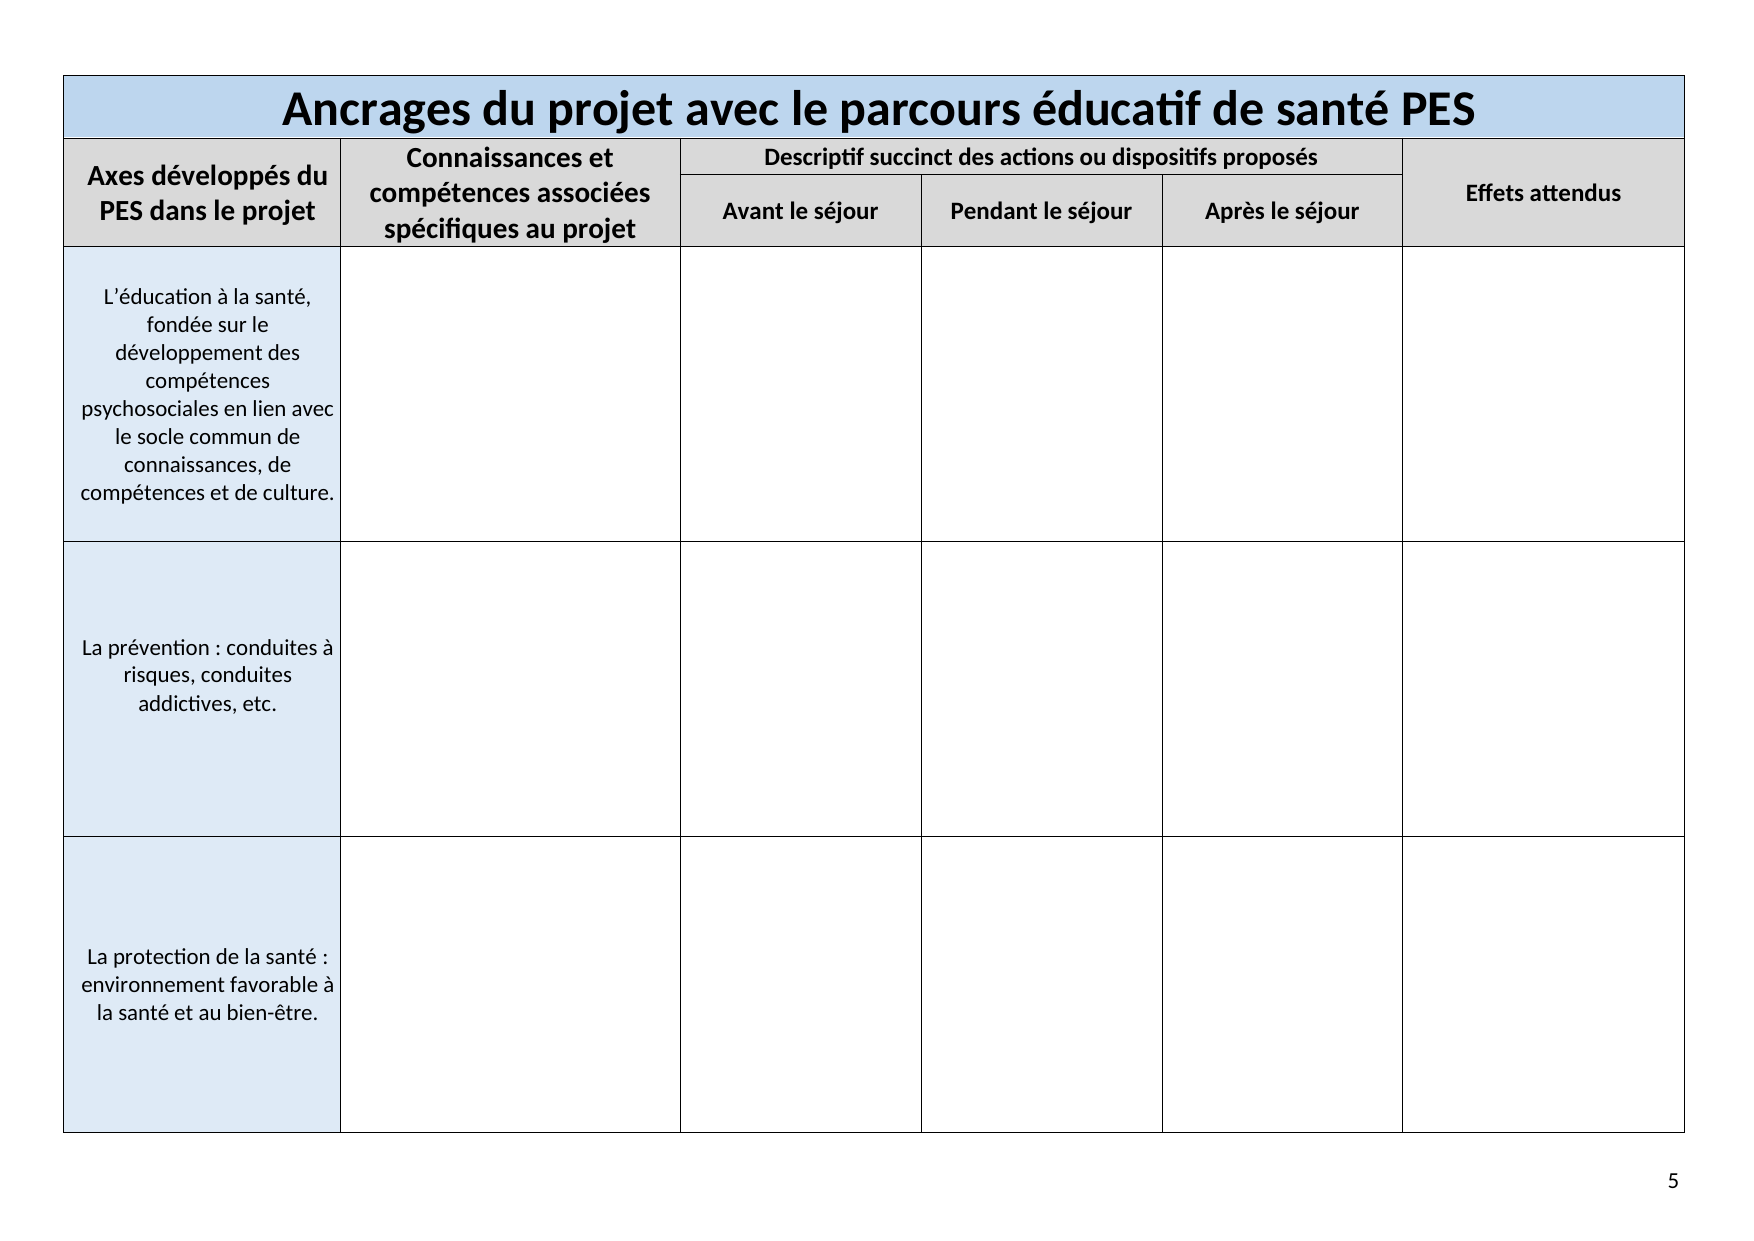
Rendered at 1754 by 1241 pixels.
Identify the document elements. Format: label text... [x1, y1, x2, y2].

table_cell [341, 837, 680, 1132]
table_cell Avant le séjour [681, 175, 921, 246]
table_cell Après le séjour [1163, 175, 1402, 246]
table_cell Pendant le séjour [922, 175, 1162, 246]
table_header Ancrages du projet avec le parcours éducatif de santé PES [64, 76, 1684, 137]
table_cell L’éducation à la santé, fondée sur le développement des compétences psychosociales en lien avec le socle commun de connaissances, de compétences et de culture. [64, 247, 340, 541]
table_cell [681, 247, 921, 541]
table_cell Connaissances et compétences associées spécifiques au projet [341, 139, 680, 246]
table_cell [1403, 247, 1684, 541]
table_cell [1163, 247, 1402, 541]
table_cell [922, 247, 1162, 541]
table_cell La prévention : conduites à risques, conduites addictives, etc. [64, 542, 340, 836]
table_cell [922, 837, 1162, 1132]
table_cell [1163, 542, 1402, 836]
table_cell [1403, 542, 1684, 836]
table_cell [1163, 837, 1402, 1132]
table_cell [341, 542, 680, 836]
table_cell [341, 247, 680, 541]
table_cell [681, 542, 921, 836]
table_cell Effets attendus [1403, 139, 1684, 246]
table_cell Descriptif succinct des actions ou dispositifs proposés [681, 139, 1402, 174]
table_cell [922, 542, 1162, 836]
table_cell Axes développés du PES dans le projet [64, 139, 340, 246]
table_cell [1403, 837, 1684, 1132]
table_cell La protection de la santé : environnement favorable à la santé et au bien-être. [64, 837, 340, 1132]
table_cell [681, 837, 921, 1132]
